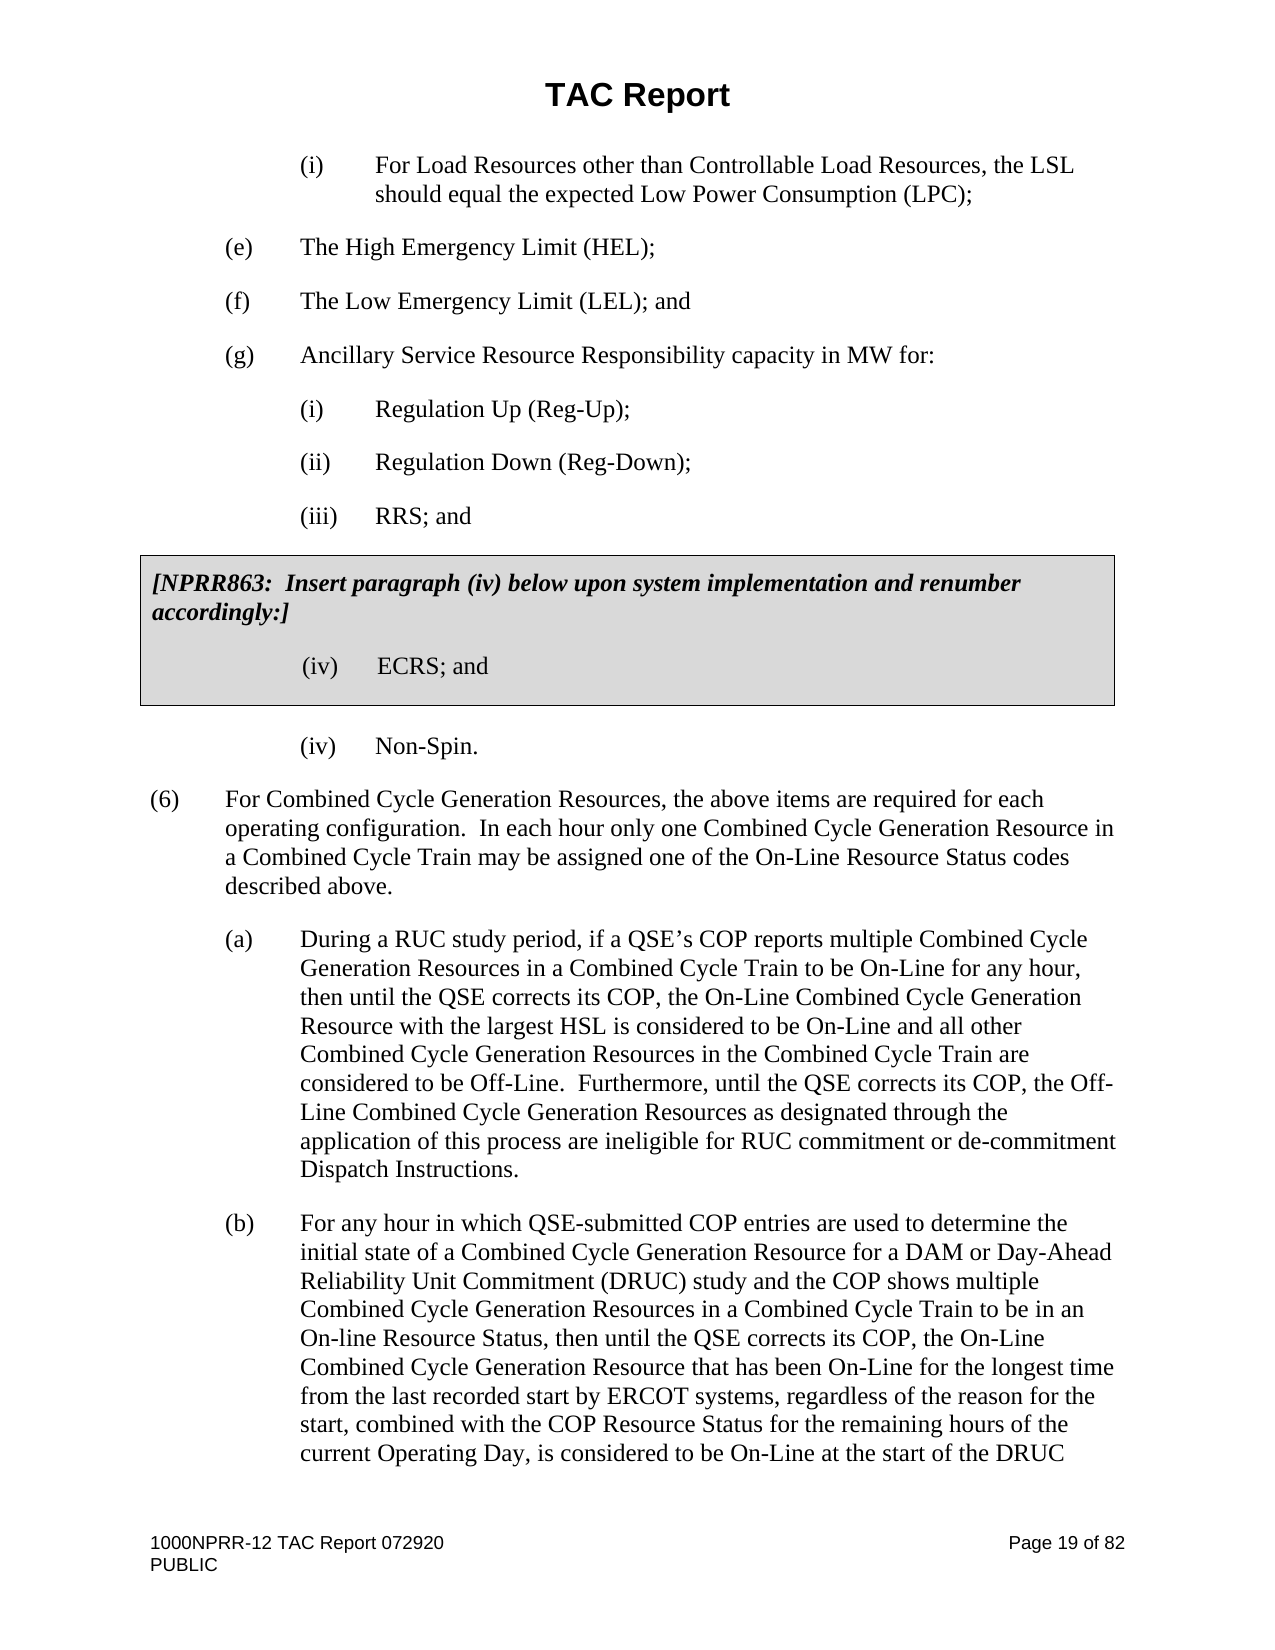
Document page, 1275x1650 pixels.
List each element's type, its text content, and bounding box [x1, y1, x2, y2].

text (ii) Regulation Down (Reg-Down); [300, 447, 1125, 476]
text (iv) Non-Spin. [300, 731, 1125, 759]
text (i) Regulation Up (Reg-Up); [300, 394, 1125, 422]
text (6) For Combined Cycle Generation Resources, the above items are required for each operating configuration. In each hour only one Combined Cycle Generation Resource in a Combined Cycle Train may be assigned one of the On-Line Resource Status codes described above. [150, 784, 1125, 899]
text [225, 1208, 1125, 1467]
text (iii) RRS; and [300, 501, 1125, 530]
table_header [NPRR863: Insert paragraph (iv) below upon system implementation and renumber accordingly:] (iv) ECRS; and [141, 556, 1114, 705]
text (f) The Low Emergency Limit (LEL); and [225, 286, 1125, 315]
text (a) During a RUC study period, if a QSE’s COP reports multiple Combined Cycle Generation Resources in a Combined Cycle Train to be On-Line for any hour, then until the QSE corrects its COP, the On-Line Combined Cycle Generation Resource with the largest HSL is considered to be On-Line and all other Combined Cycle Generation Resources in the Combined Cycle Train are considered to be Off-Line. Furthermore, until the QSE corrects its COP, the Off-Line Combined Cycle Generation Resources as designated through the application of this process are ineligible for RUC commitment or de-commitment Dispatch Instructions. [225, 924, 1125, 1183]
text (g) Ancillary Service Resource Responsibility capacity in MW for: [225, 340, 1125, 369]
text (i) For Load Resources other than Controllable Load Resources, the LSL should equal the expected Low Power Consumption (LPC); [300, 150, 1125, 207]
text (e) The High Emergency Limit (HEL); [225, 232, 1125, 261]
